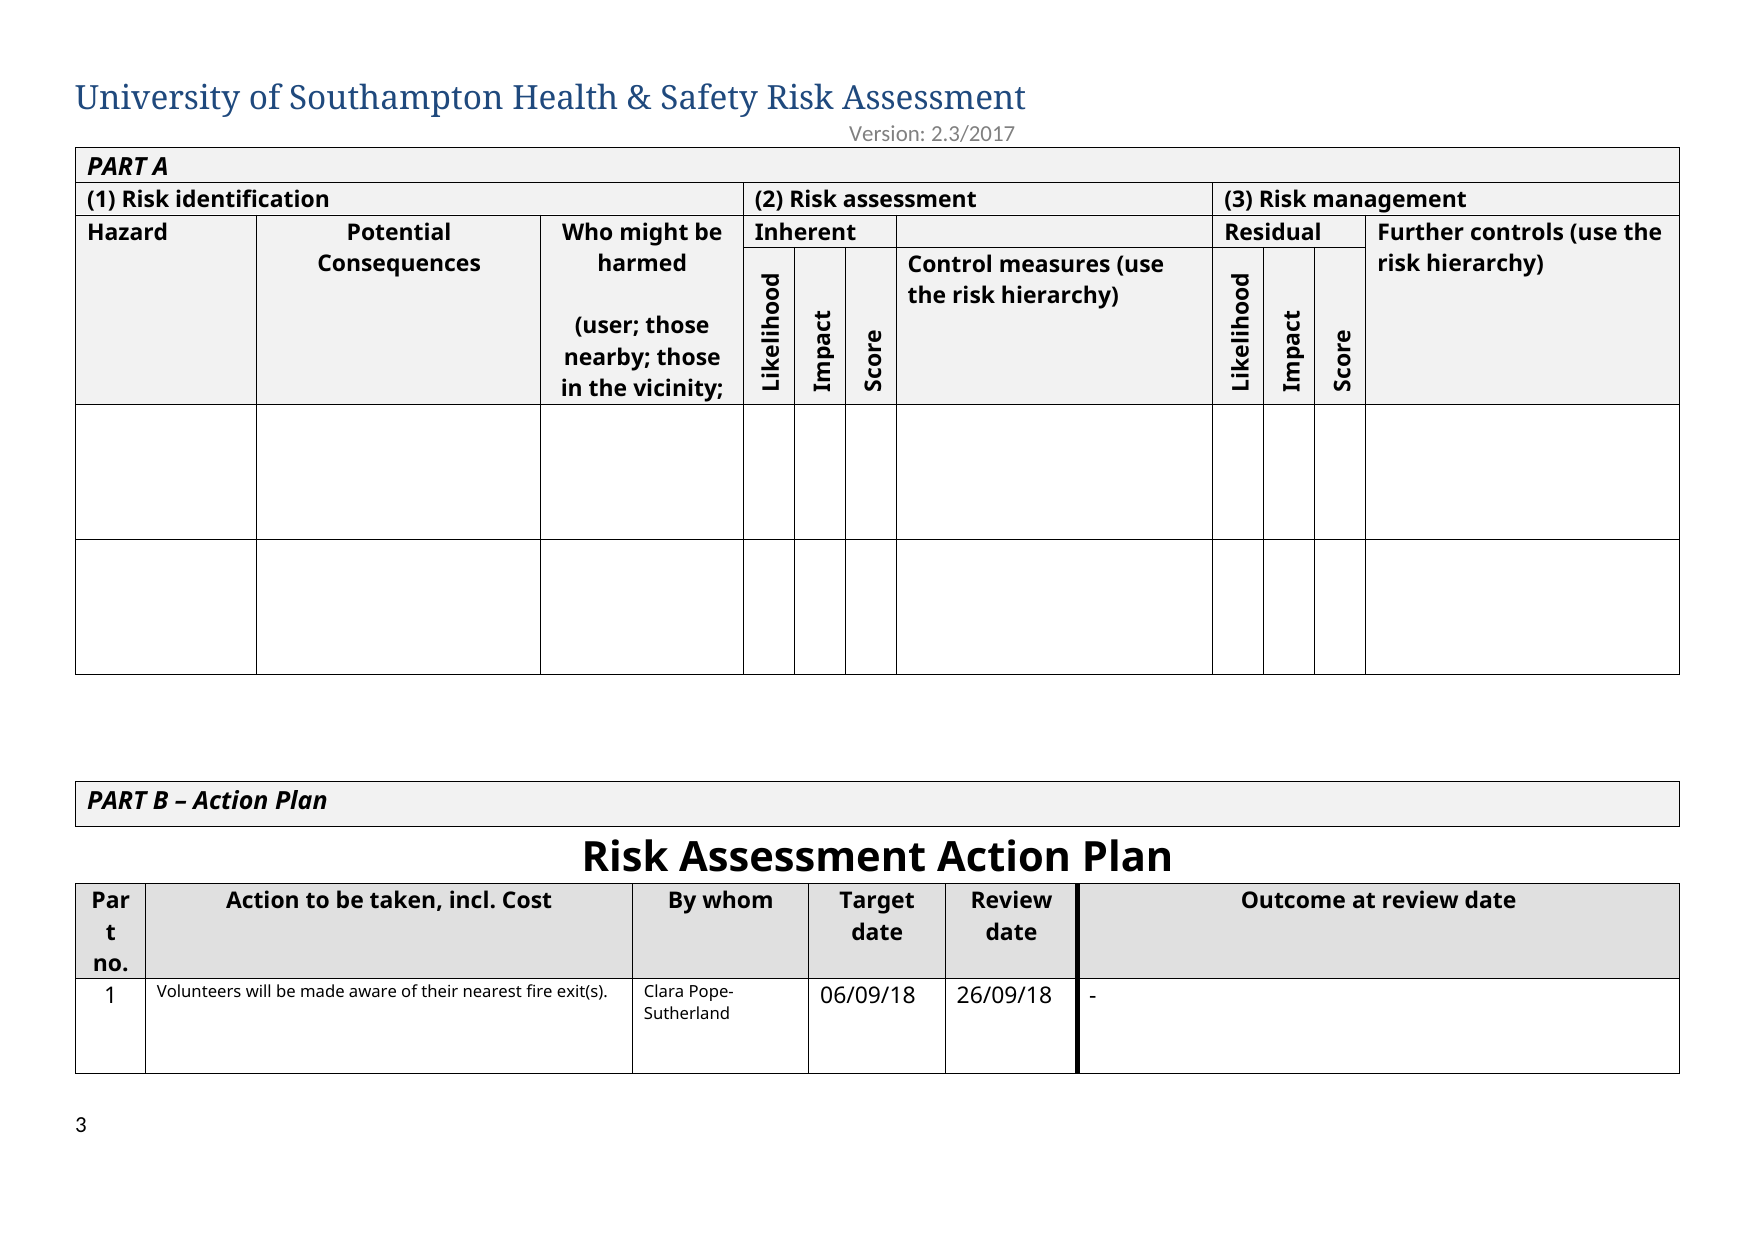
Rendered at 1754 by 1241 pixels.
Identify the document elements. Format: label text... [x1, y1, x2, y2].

table_cell [257, 540, 540, 674]
table_cell [76, 540, 256, 674]
table_cell [795, 405, 845, 539]
table_cell [795, 540, 845, 674]
table_cell Hazard [76, 216, 256, 404]
table_cell - [1080, 979, 1679, 1072]
table_cell Risk Assessment Action Plan [76, 827, 1679, 883]
table_cell Likelihood [744, 248, 794, 404]
table_cell Further controls (use the risk hierarchy) [1366, 216, 1679, 404]
table_cell [744, 405, 794, 539]
table_cell Outcome at review date [1080, 884, 1679, 978]
table_header PART A [76, 148, 1679, 182]
table_cell [1366, 540, 1679, 674]
table_cell Action to be taken, incl. Cost [146, 884, 632, 978]
table_cell [744, 540, 794, 674]
table_cell Inherent [744, 216, 896, 247]
table_cell Score [846, 248, 896, 404]
table_cell [846, 540, 896, 674]
table_cell By whom [633, 884, 808, 978]
table_cell [76, 405, 256, 539]
table_cell Likelihood [1213, 248, 1263, 404]
table_cell (1) Risk identification [76, 183, 743, 214]
table_cell [541, 405, 743, 539]
table_cell [541, 540, 743, 674]
table_cell [1315, 540, 1365, 674]
table_cell Control measures (use the risk hierarchy) [897, 248, 1212, 404]
table_cell Review date [946, 884, 1075, 978]
table_cell Target date [809, 884, 945, 978]
table_cell [897, 540, 1212, 674]
table_cell Volunteers will be made aware of their nearest fire exit(s). [146, 979, 632, 1072]
table_cell Score [1315, 248, 1365, 404]
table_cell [633, 979, 808, 1072]
table_cell [897, 216, 1212, 247]
table_cell 26/09/18 [946, 979, 1075, 1072]
table_cell 1 [76, 979, 145, 1072]
table_cell 06/09/18 [809, 979, 945, 1072]
table_cell Who might be harmed (user; those nearby; those in the vicinity; members of the public) [541, 216, 743, 404]
table_cell [1213, 540, 1263, 674]
table_cell [846, 405, 896, 539]
table_cell Residual [1213, 216, 1365, 247]
table_cell Part no. [76, 884, 145, 978]
table_cell [897, 405, 1212, 539]
table_header PART B – Action Plan [76, 782, 1679, 826]
table_cell [1264, 540, 1314, 674]
table_cell Impact [795, 248, 845, 404]
table_cell Potential Consequences [257, 216, 540, 404]
table_cell [1366, 405, 1679, 539]
table_cell (3) Risk management [1213, 183, 1679, 214]
table_cell (2) Risk assessment [744, 183, 1212, 214]
table_cell [257, 405, 540, 539]
table_cell [1315, 405, 1365, 539]
table_cell [1213, 405, 1263, 539]
table_cell [1264, 405, 1314, 539]
table_cell Impact [1264, 248, 1314, 404]
